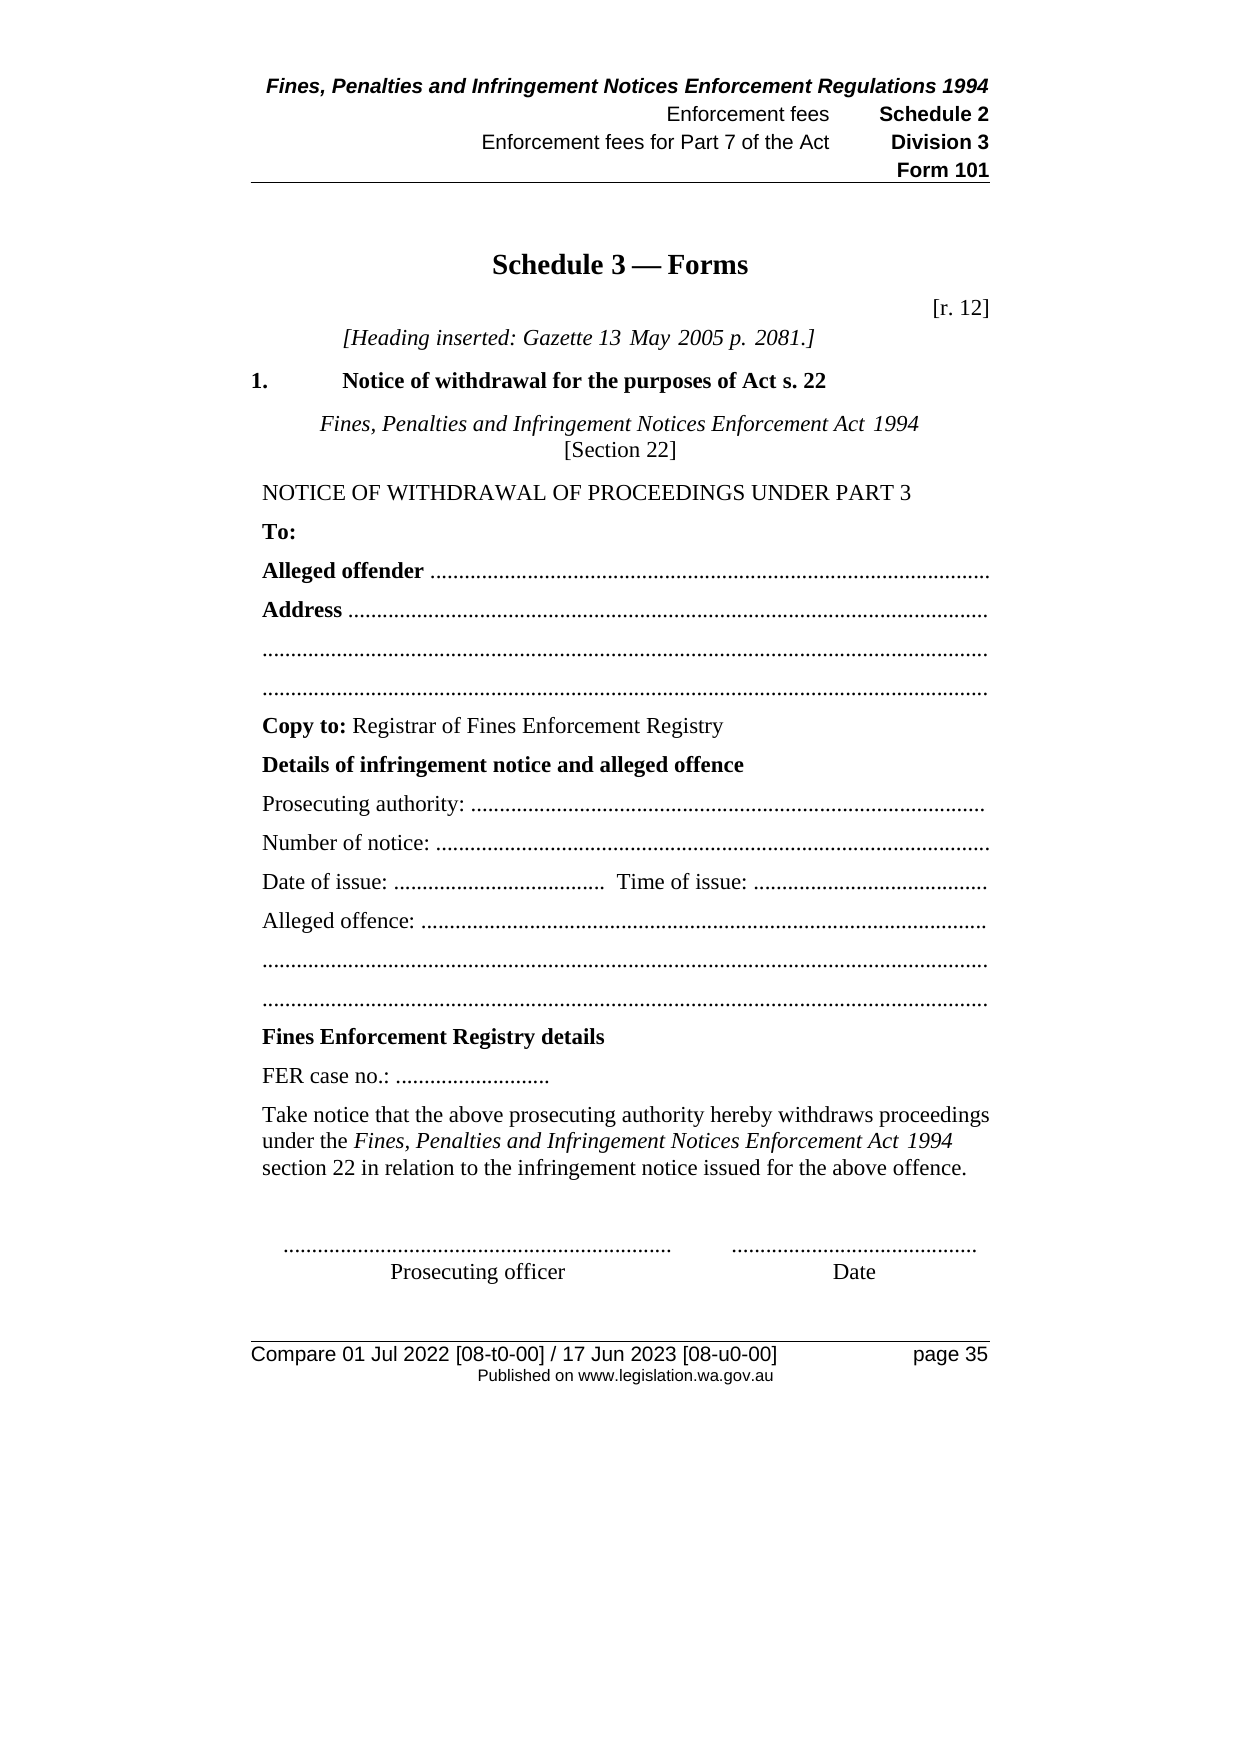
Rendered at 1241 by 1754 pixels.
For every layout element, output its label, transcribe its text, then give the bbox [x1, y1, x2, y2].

subtitle 1. Notice of withdrawal for the purposes of Act s. 22 [251, 367, 990, 393]
text Fines, Penalties and Infringement Notices Enforcement Act 1994 [251, 410, 990, 436]
table_cell Take notice that the above prosecuting authority hereby withdraws proceedings under the Fines, Penalties and Infringement Notices Enforcement Act 1994 section 22 in relation to the infringement notice issued for the above offence. [251, 1089, 1004, 1180]
table_cell Details of infringement notice and alleged offence [251, 739, 1004, 778]
table_cell .................................................................... Prosecuting officer [251, 1180, 705, 1284]
subtitle [Heading inserted: Gazette 13 May 2005 p. 2081.] [251, 324, 990, 350]
table_header NOTICE OF WITHDRAWAL OF PROCEEDINGS UNDER PART 3 [251, 467, 1004, 506]
table_cell Fines Enforcement Registry details [251, 1011, 1004, 1050]
table_cell FER case no.: ........................... [251, 1050, 1004, 1089]
text [Section 22] [251, 436, 990, 463]
table_cell ........................................... Date [705, 1180, 1004, 1284]
table_cell Prosecuting authority: .......................................................................................... Number of notice: ................................................................................................. Date of issue: ..................................... Time of issue: ......................................... Alleged offence: ................................................................................................... ............................................................................................................................... ............................................................................................................................... [251, 778, 1004, 1011]
subtitle Schedule 3 — Forms [251, 247, 990, 281]
table_cell To: Alleged offender .................................................................................................. Address ................................................................................................................ ............................................................................................................................... ............................................................................................................................... Copy to: Registrar of Fines Enforcement Registry [251, 506, 1004, 739]
text [r. 12] [251, 293, 990, 320]
